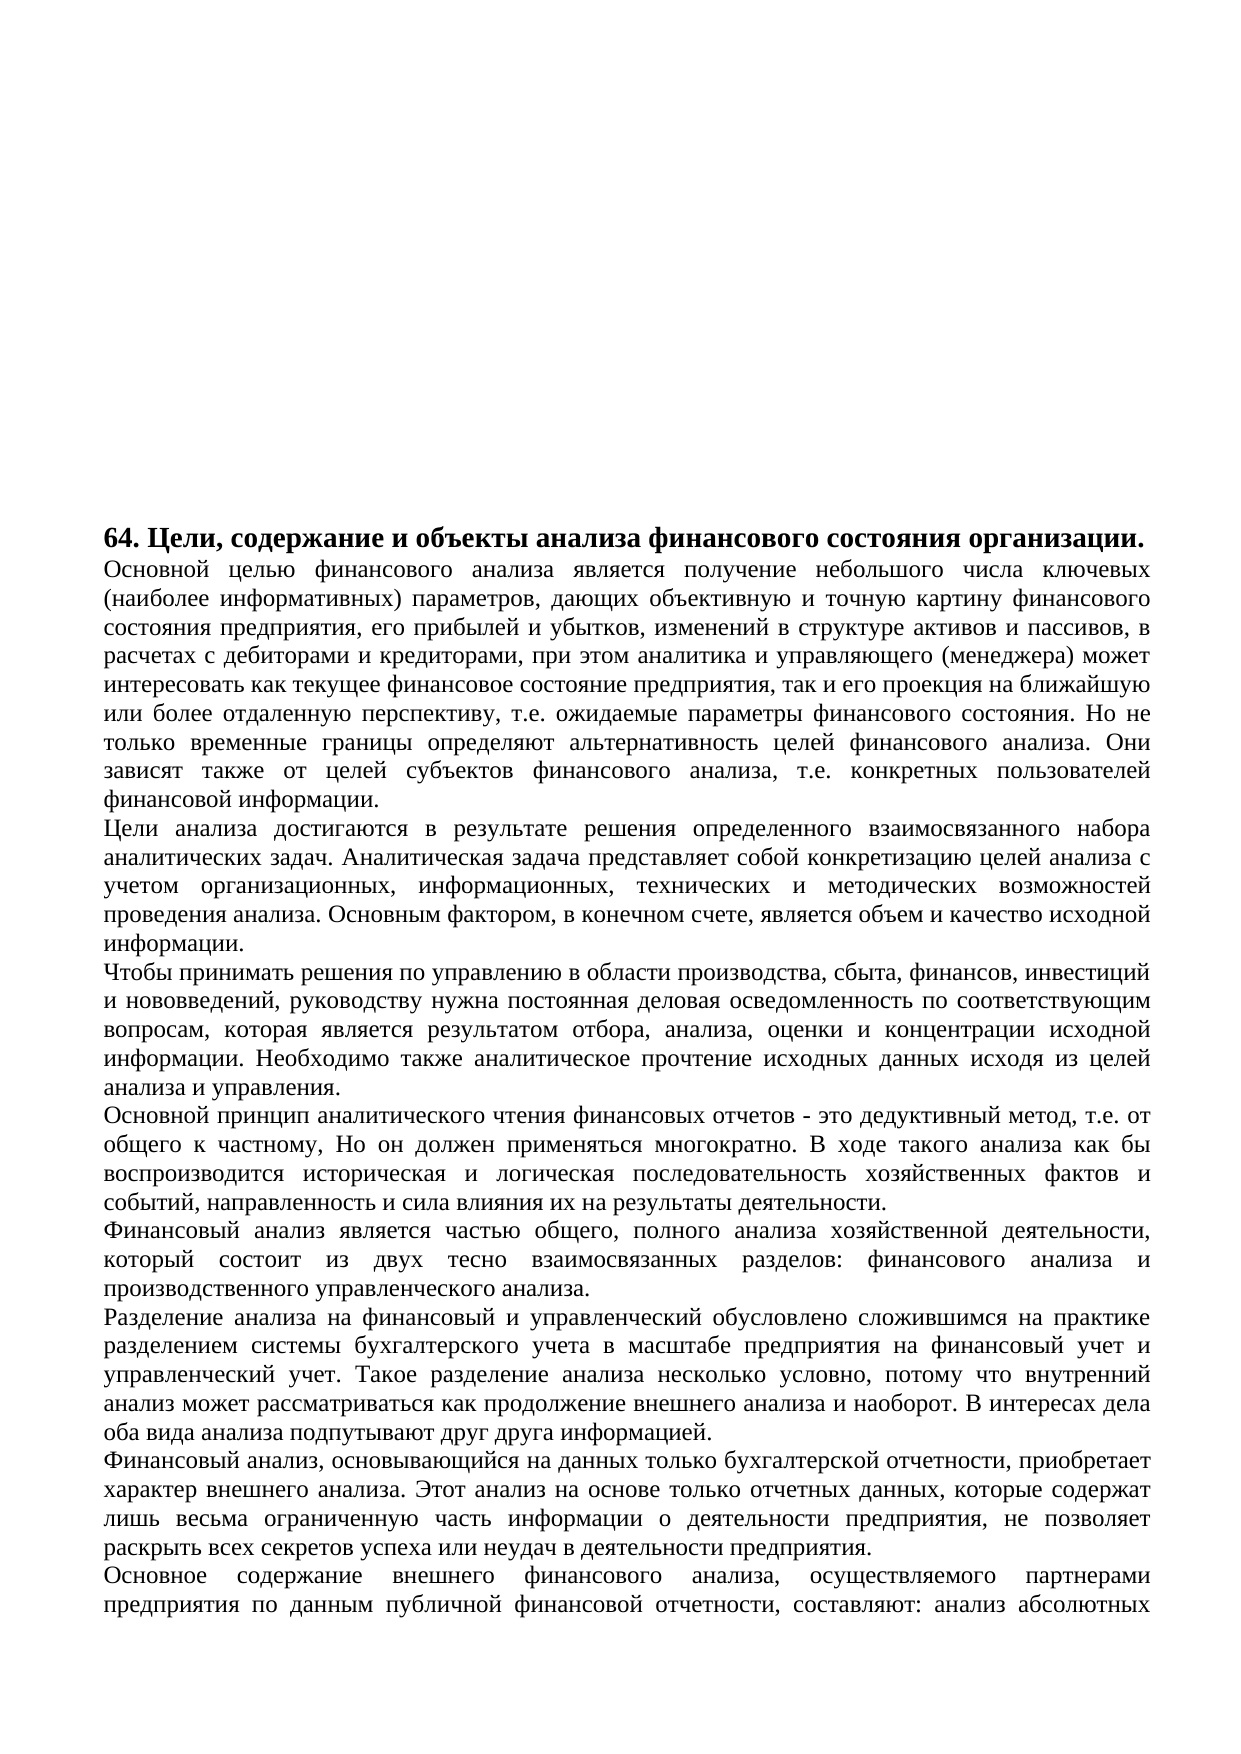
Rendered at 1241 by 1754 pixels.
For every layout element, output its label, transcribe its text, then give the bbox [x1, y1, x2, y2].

text Финансовый анализ, основывающийся на данных только бухгалтерской отчетности, приобретает характер внешнего анализа. Этот анализ на основе только отчетных данных, которые содержат лишь весьма ограниченную часть информации о деятельности предприятия, не позволяет раскрыть всех секретов успеха или неудач в деятельности предприятия. [103, 1445, 1152, 1560]
text Основной принцип аналитического чтения финансовых отчетов - это дедуктивный метод, т.е. от общего к частному, Но он должен применяться многократно. В ходе такого анализа как бы воспроизводится историческая и логическая последовательность хозяйственных фактов и событий, направленность и сила влияния их на результаты деятельности. [103, 1100, 1152, 1215]
text Основной целью финансового анализа является получение небольшого числа ключевых (наиболее информативных) параметров, дающих объективную и точную картину финансового состояния предприятия, его прибылей и убытков, изменений в структуре активов и пассивов, в расчетах с дебиторами и кредиторами, при этом аналитика и управляющего (менеджера) может интересовать как текущее финансовое состояние предприятия, так и его проекция на ближайшую или более отдаленную перспективу, т.е. ожидаемые параметры финансового состояния. Но не только временные границы определяют альтернативность целей финансового анализа. Они зависят также от целей субъектов финансового анализа, т.е. конкретных пользователей финансовой информации. [103, 554, 1152, 813]
text 64. Цели, содержание и объекты анализа финансового состояния организации. [103, 521, 1152, 554]
text Чтобы принимать решения по управлению в области производства, сбыта, финансов, инвестиций и нововведений, руководству нужна постоянная деловая осведомленность по соответствующим вопросам, которая является результатом отбора, анализа, оценки и концентрации исходной информации. Необходимо также аналитическое прочтение исходных данных исходя из целей анализа и управления. [103, 957, 1152, 1100]
text Разделение анализа на финансовый и управленческий обусловлено сложившимся на практике разделением системы бухгалтерского учета в масштабе предприятия на финансовый учет и управленческий учет. Такое разделение анализа несколько условно, потому что внутренний анализ может рассматриваться как продолжение внешнего анализа и наоборот. В интересах дела оба вида анализа подпутывают друг друга информацией. [103, 1302, 1152, 1445]
text Цели анализа достигаются в результате решения определенного взаимосвязанного набора аналитических задач. Аналитическая задача представляет собой конкретизацию целей анализа с учетом организационных, информационных, технических и методических возможностей проведения анализа. Основным фактором, в конечном счете, является объем и качество исходной информации. [103, 813, 1152, 957]
text Финансовый анализ является частью общего, полного анализа хозяйственной деятельности, который состоит из двух тесно взаимосвязанных разделов: финансового анализа и производственного управленческого анализа. [103, 1215, 1152, 1302]
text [103, 1560, 1152, 1618]
